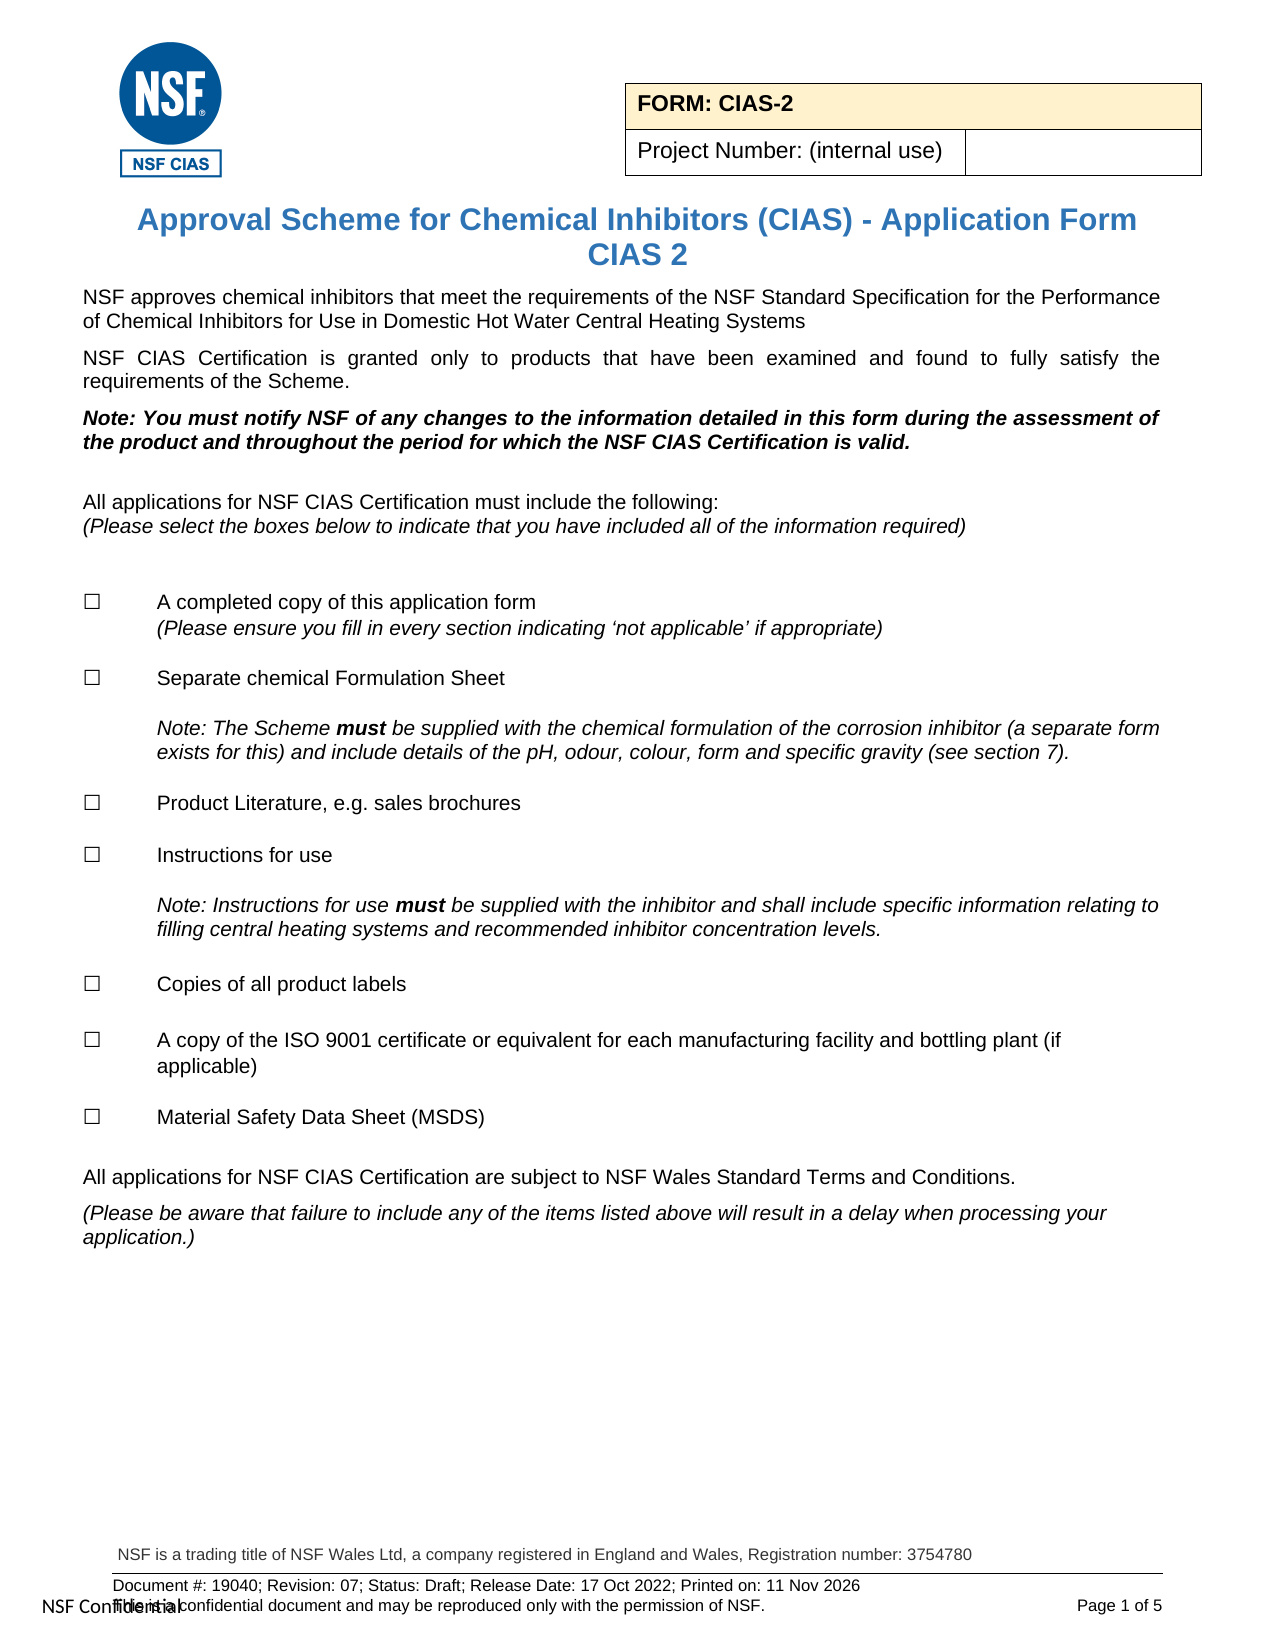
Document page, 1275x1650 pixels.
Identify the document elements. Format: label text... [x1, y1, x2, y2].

text A completed copy of this application form [83, 587, 1163, 615]
text A copy of the ISO 9001 certificate or equivalent for each manufacturing facility and bottling plant (if applicable) [83, 1026, 1163, 1078]
text (Please be aware that failure to include any of the items listed above will result in a delay when processing your application.) [83, 1201, 1163, 1249]
text Instructions for use [83, 840, 1163, 868]
text All applications for NSF CIAS Certification are subject to NSF Wales Standard Terms and Conditions. [83, 1165, 1163, 1189]
picture [112, 37, 229, 182]
text Copies of all product labels [83, 969, 1163, 997]
text All applications for NSF CIAS Certification must include the following: [83, 490, 1147, 514]
text NSF CIAS Certification is granted only to products that have been examined and found to fully satisfy the requirements of the Scheme. [83, 345, 1163, 393]
text Note: The Scheme must be supplied with the chemical formulation of the corrosion inhibitor (a separate form exists for this) and include details of the pH, odour, colour, form and specific gravity (see section 7). [157, 716, 1163, 764]
text Separate chemical Formulation Sheet [83, 663, 1163, 692]
text Material Safety Data Sheet (MSDS) [83, 1102, 1163, 1130]
text (Please select the boxes below to indicate that you have included all of the information required) [83, 514, 1147, 538]
text Approval Scheme for Chemical Inhibitors (CIAS) - Application Form CIAS 2 [112, 201, 1163, 272]
text Product Literature, e.g. sales brochures [83, 788, 1163, 816]
text NSF approves chemical inhibitors that meet the requirements of the NSF Standard Specification for the Performance of Chemical Inhibitors for Use in Domestic Hot Water Central Heating Systems [83, 285, 1163, 333]
text Note: You must notify NSF of any changes to the information detailed in this form during the assessment of the product and throughout the period for which the NSF CIAS Certification is valid. [83, 406, 1163, 454]
text (Please ensure you fill in every section indicating ‘not applicable’ if appropriate) [83, 615, 1163, 639]
text Note: Instructions for use must be supplied with the inhibitor and shall include specific information relating to filling central heating systems and recommended inhibitor concentration levels. [157, 892, 1163, 940]
